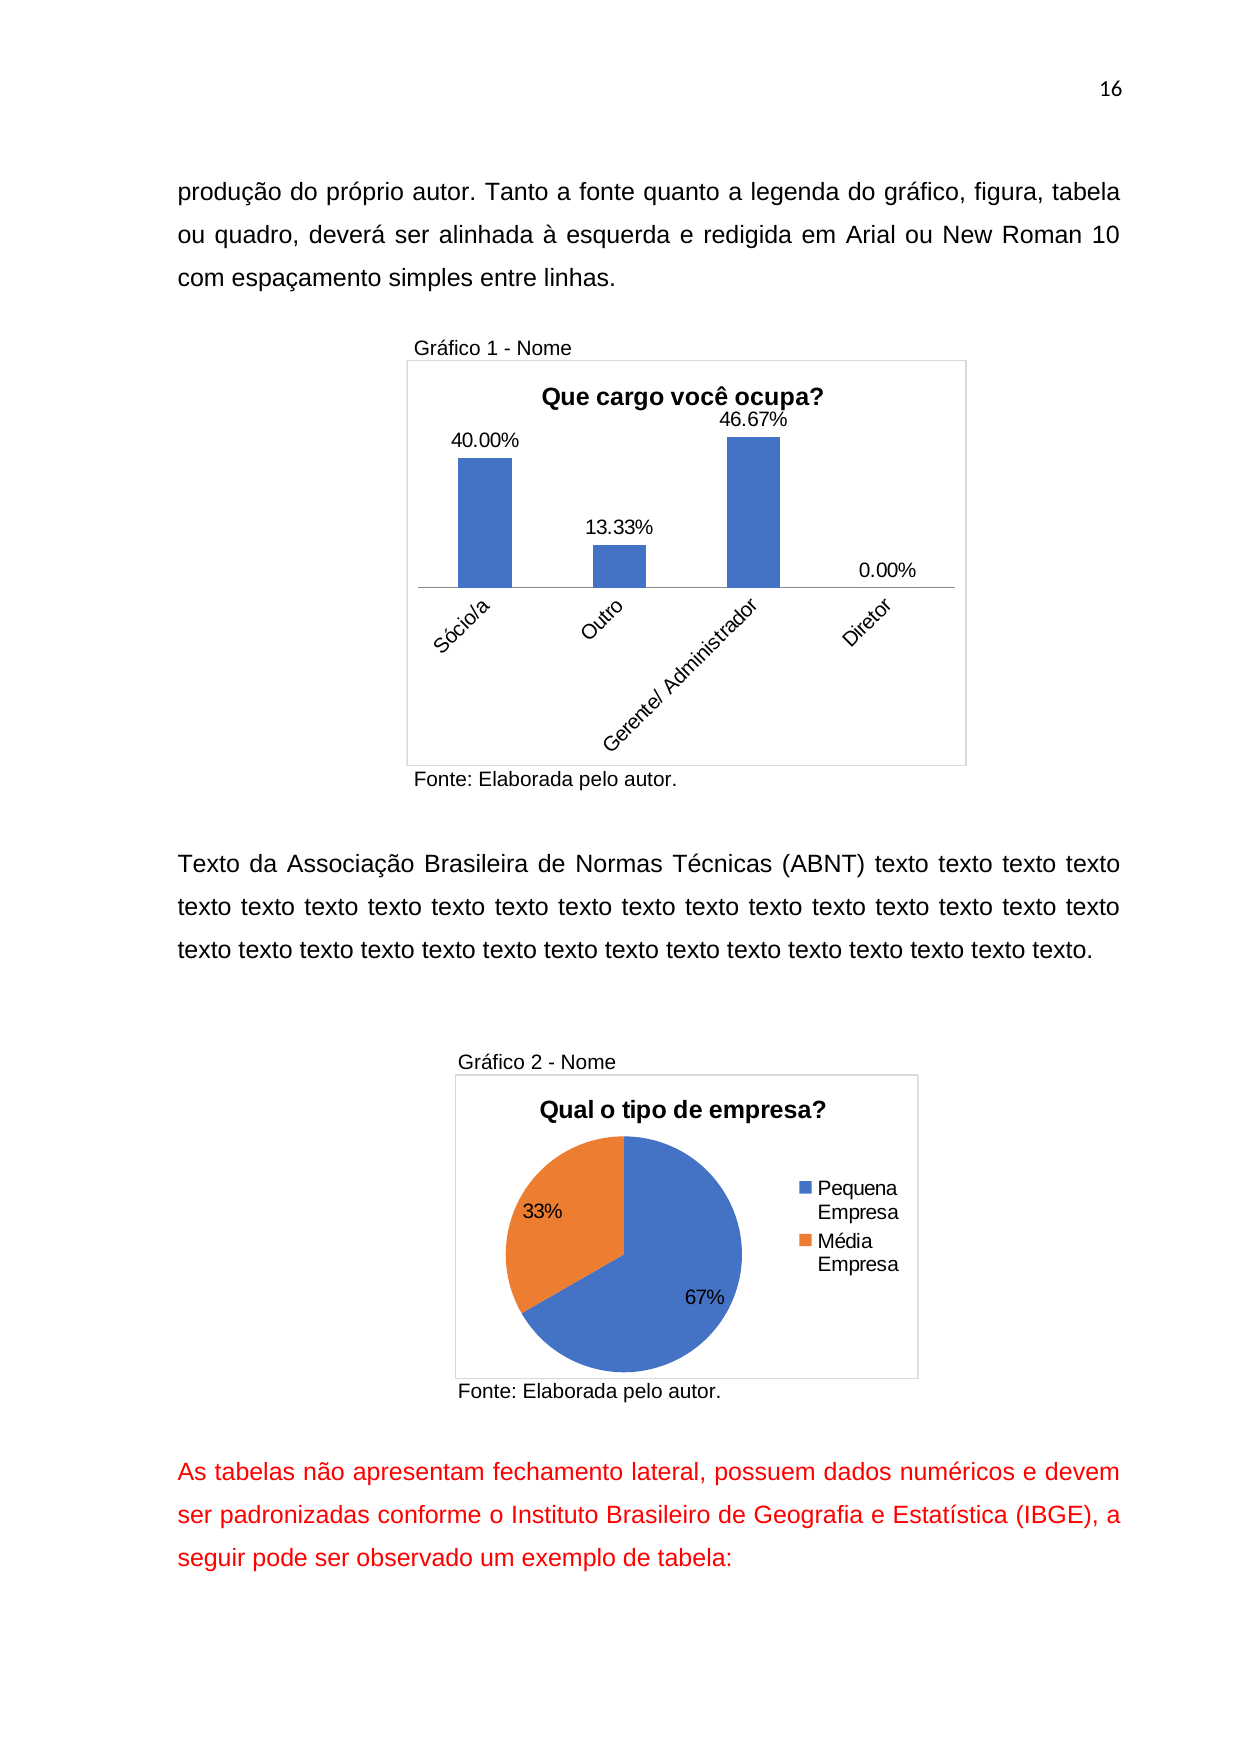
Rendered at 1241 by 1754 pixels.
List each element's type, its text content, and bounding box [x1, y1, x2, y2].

text Gráfico 1 - Nome [177, 336, 1122, 360]
text Fonte: Elaborada pelo autor. [177, 767, 1122, 791]
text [177, 177, 1122, 292]
text As tabelas não apresentam fechamento lateral, possuem dados numéricos e devem ser padronizadas conforme o Instituto Brasileiro de Geografia e Estatística (IBGE), a seguir pode ser observado um exemplo de tabela: [177, 1457, 1122, 1572]
text Texto da Associação Brasileira de Normas Técnicas (ABNT) texto texto texto texto texto texto texto texto texto texto texto texto texto texto texto texto texto texto texto texto texto texto texto texto texto texto texto texto texto texto texto texto texto texto. [177, 848, 1122, 963]
text Fonte: Elaborada pelo autor. [177, 1379, 1122, 1403]
text Gráfico 2 - Nome [177, 1050, 1122, 1074]
